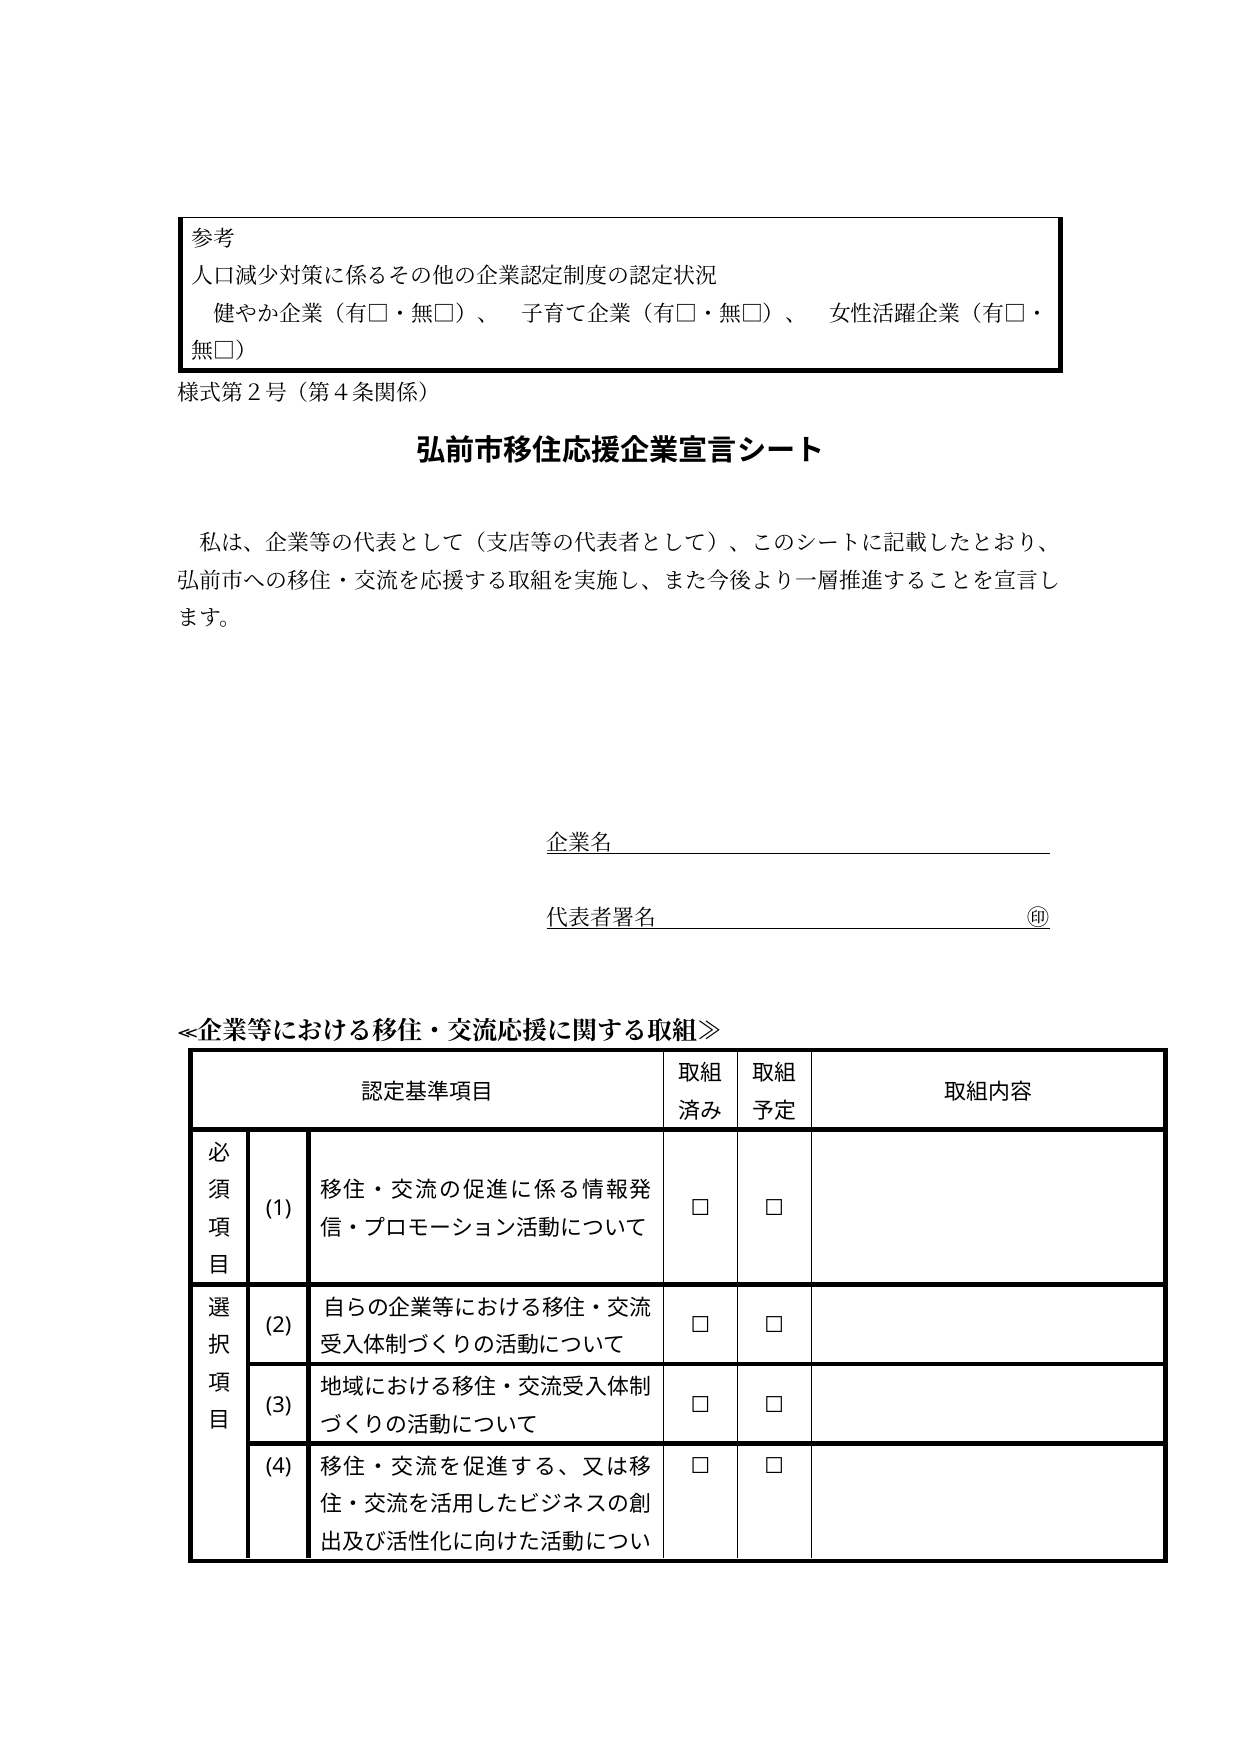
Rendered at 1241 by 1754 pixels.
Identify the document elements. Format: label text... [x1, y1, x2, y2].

table_cell 移住・交流の促進に係る情報発信・プロモーション活動について [311, 1132, 663, 1282]
table_cell (4) [250, 1446, 306, 1558]
text 様式第２号（第４条関係） [177, 372, 1063, 410]
table_header 取組 済み [664, 1052, 737, 1127]
text 弘前市移住応援企業宣言シート [177, 410, 1063, 485]
table_cell 必須項目 [193, 1132, 246, 1282]
table_cell (1) [250, 1132, 306, 1282]
table_cell [812, 1446, 1163, 1558]
table_cell (2) [250, 1287, 306, 1362]
table_header 取組内容 [812, 1052, 1163, 1127]
table_cell 選択項目 [193, 1287, 246, 1558]
table_cell (3) [250, 1366, 306, 1441]
table_cell 参考 人口減少対策に係るその他の企業認定制度の認定状況 健やか企業（有□・無□）、 子育て企業（有□・無□）、 女性活躍企業（有□・無□） [183, 218, 1058, 368]
text ≪企業等における移住・交流応援に関する取組≫ [177, 1010, 1063, 1047]
table_cell [812, 1366, 1163, 1441]
table_cell [812, 1132, 1163, 1282]
table_cell 自らの企業等における移住・交流受入体制づくりの活動について [311, 1287, 663, 1362]
table_cell [812, 1287, 1163, 1362]
table_header 認定基準項目 [193, 1052, 663, 1127]
text 企業名 [546, 822, 1063, 860]
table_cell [311, 1446, 663, 1558]
text 代表者署名 ㊞ [546, 897, 1063, 935]
table_cell 地域における移住・交流受入体制づくりの活動について [311, 1366, 663, 1441]
table_header 取組 予定 [738, 1052, 811, 1127]
text 私は、企業等の代表として（支店等の代表者として）、このシートに記載したとおり、弘前市への移住・交流を応援する取組を実施し、また今後より一層推進することを宣言します。 [177, 522, 1063, 635]
